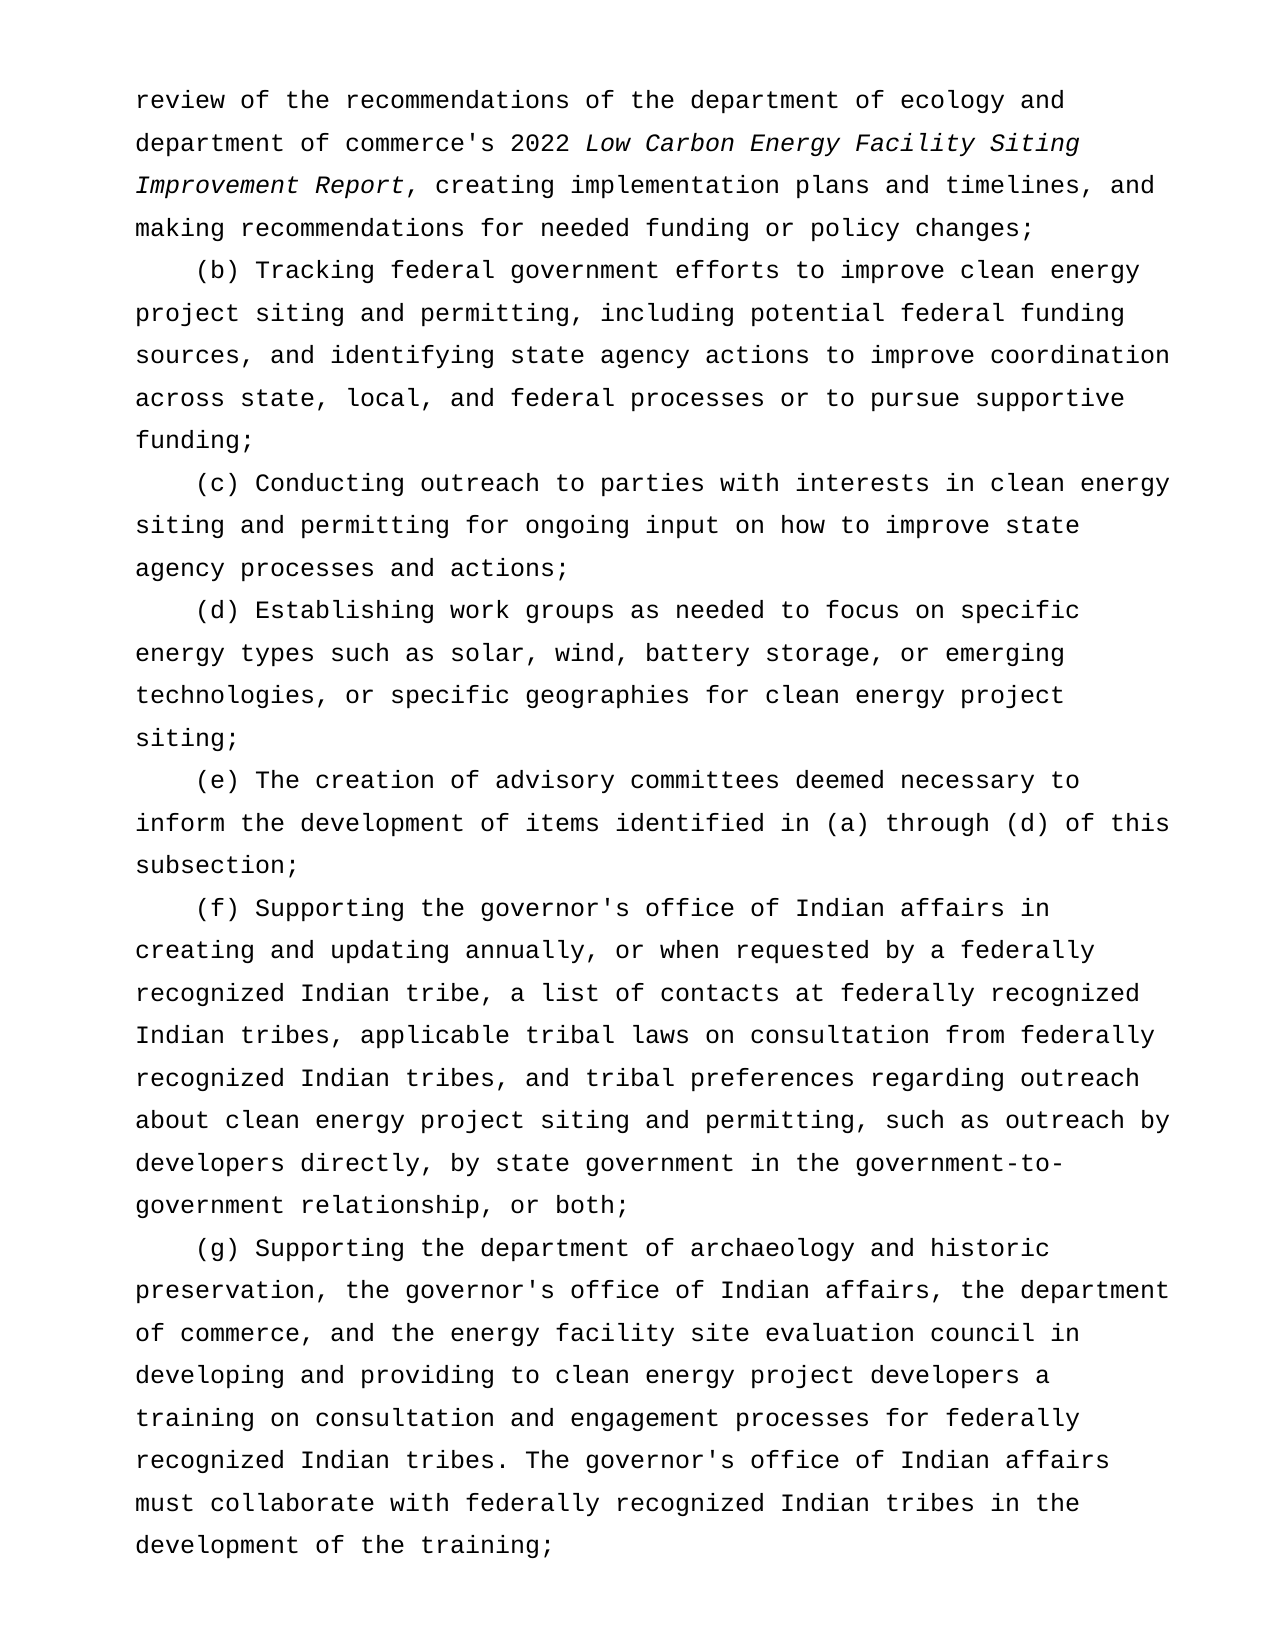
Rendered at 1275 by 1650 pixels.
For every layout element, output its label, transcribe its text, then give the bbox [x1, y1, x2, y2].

text (d) Establishing work groups as needed to focus on specific energy types such as solar, wind, battery storage, or emerging technologies, or specific geographies for clean energy project siting; [135, 585, 1170, 755]
text (c) Conducting outreach to parties with interests in clean energy siting and permitting for ongoing input on how to improve state agency processes and actions; [135, 457, 1170, 585]
text (e) The creation of advisory committees deemed necessary to inform the development of items identified in (a) through (d) of this subsection; [135, 755, 1170, 882]
text (f) Supporting the governor's office of Indian affairs in creating and updating annually, or when requested by a federally recognized Indian tribe, a list of contacts at federally recognized Indian tribes, applicable tribal laws on consultation from federally recognized Indian tribes, and tribal preferences regarding outreach about clean energy project siting and permitting, such as outreach by developers directly, by state government in the government-to-government relationship, or both; [135, 882, 1170, 1222]
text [135, 75, 1170, 245]
text (g) Supporting the department of archaeology and historic preservation, the governor's office of Indian affairs, the department of commerce, and the energy facility site evaluation council in developing and providing to clean energy project developers a training on consultation and engagement processes for federally recognized Indian tribes. The governor's office of Indian affairs must collaborate with federally recognized Indian tribes in the development of the training; [135, 1222, 1170, 1562]
text (b) Tracking federal government efforts to improve clean energy project siting and permitting, including potential federal funding sources, and identifying state agency actions to improve coordination across state, local, and federal processes or to pursue supportive funding; [135, 245, 1170, 457]
